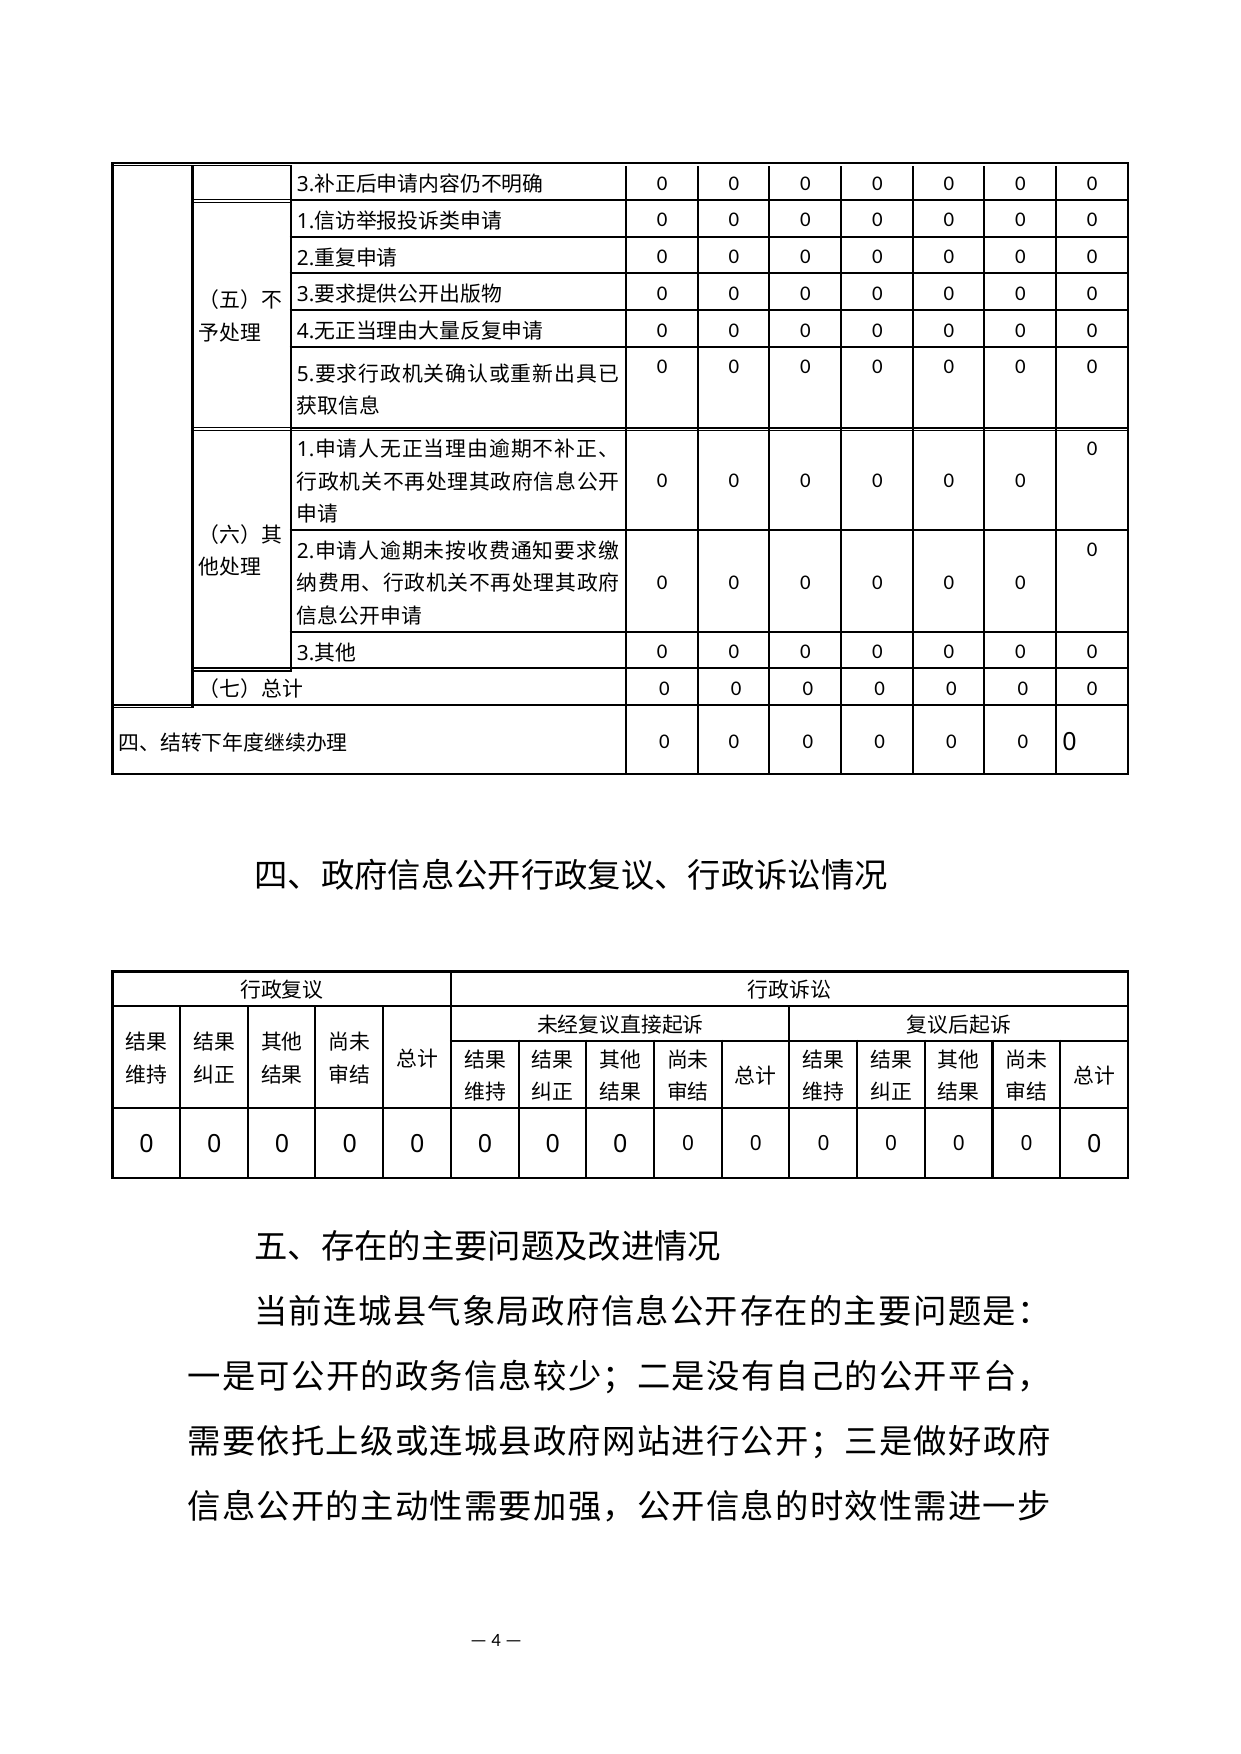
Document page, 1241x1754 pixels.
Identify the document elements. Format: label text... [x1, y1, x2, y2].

table_cell 结果 纠正 [181, 1007, 247, 1107]
table_cell 0 [627, 669, 697, 704]
table_cell 0 [699, 238, 768, 272]
table_cell 0 [114, 1109, 179, 1177]
table_cell 0 [1057, 311, 1127, 346]
table_cell 0 [914, 348, 983, 427]
table_cell 0 [914, 238, 983, 272]
table_header 行政复议 [114, 973, 450, 1005]
table_cell 0 [626, 164, 698, 199]
table_cell 0 [249, 1109, 314, 1177]
table_cell 结果维持 [114, 1007, 179, 1107]
table_cell 0 [627, 238, 697, 272]
table_cell 总计 [1061, 1042, 1127, 1107]
table_cell 其他 结果 [249, 1007, 314, 1107]
table_cell 0 [914, 431, 983, 529]
table_cell 0 [858, 1109, 924, 1177]
table_cell 结果 维持 [790, 1042, 856, 1107]
table_cell 0 [842, 706, 912, 773]
table_cell 1.信访举报投诉类申请 [292, 201, 625, 236]
table_cell （六）其他处理 [194, 431, 290, 667]
table_cell 0 [181, 1109, 247, 1177]
table_cell 尚未 审结 [655, 1042, 721, 1107]
table_cell 0 [699, 706, 768, 773]
table_cell 0 [842, 633, 912, 667]
table_cell 0 [985, 238, 1055, 272]
table_cell 0 [699, 633, 768, 667]
table_cell 0 [994, 1109, 1059, 1177]
table_cell 0 [842, 348, 912, 427]
table_cell 0 [770, 531, 840, 631]
table_cell 0 [655, 1109, 721, 1177]
table_cell 0 [1057, 431, 1127, 529]
table_cell 结果 纠正 [858, 1042, 924, 1107]
table_cell （五）不予处理 [194, 203, 290, 427]
table_cell 0 [699, 311, 768, 346]
table_cell 结果 纠正 [520, 1042, 585, 1107]
table_cell 0 [842, 669, 912, 704]
table_cell 0 [984, 164, 1056, 199]
table_cell 0 [699, 348, 768, 427]
table_cell 0 [770, 274, 840, 309]
table_cell 0 [1061, 1109, 1127, 1177]
table_cell 0 [985, 201, 1055, 236]
table_cell 0 [842, 274, 912, 309]
table_cell 0 [842, 531, 912, 631]
table_cell 0 [1057, 274, 1127, 309]
table_cell 0 [770, 633, 840, 667]
table_cell 0 [913, 164, 984, 199]
table_cell 其他 结果 [926, 1042, 991, 1107]
table_cell 0 [842, 311, 912, 346]
table_cell （七）总计 [194, 669, 625, 704]
table_cell 0 [699, 669, 768, 704]
table_cell 2.申请人逾期未按收费通知要求缴纳费用、行政机关不再处理其政府信息公开申请 [292, 531, 625, 631]
text 五、存在的主要问题及改进情况 [187, 1211, 1053, 1276]
table_cell 0 [1057, 531, 1127, 631]
table_cell 0 [770, 669, 840, 704]
table_cell 0 [316, 1109, 382, 1177]
table_cell 3.其他 [292, 633, 625, 667]
table_cell 0 [723, 1109, 788, 1177]
table_cell 0 [842, 431, 912, 529]
table_cell 0 [627, 431, 697, 529]
table_cell 0 [1057, 238, 1127, 272]
table_cell 0 [699, 274, 768, 309]
table_cell 0 [699, 431, 768, 529]
table_cell 2.重复申请 [292, 238, 625, 272]
table_cell 0 [914, 531, 983, 631]
table_cell 1.申请人无正当理由逾期不补正、行政机关不再处理其政府信息公开申请 [292, 431, 625, 529]
text 四、政府信息公开行政复议、行政诉讼情况 [187, 840, 1053, 905]
table_cell 0 [699, 201, 768, 236]
table_cell 0 [587, 1109, 653, 1177]
table_cell 0 [985, 431, 1055, 529]
table_cell 0 [985, 348, 1055, 427]
table_cell 0 [627, 274, 697, 309]
table_cell 0 [842, 201, 912, 236]
table_cell 0 [1056, 164, 1127, 199]
table_cell 0 [769, 164, 841, 199]
table_cell 0 [770, 311, 840, 346]
table_cell 0 [914, 274, 983, 309]
table_cell 复议后起诉 [790, 1007, 1127, 1039]
table_cell 0 [770, 431, 840, 529]
table_cell 0 [985, 669, 1055, 704]
table_cell 0 [627, 706, 697, 773]
table_cell 0 [627, 201, 697, 236]
table_cell 0 [627, 633, 697, 667]
table_cell 0 [627, 348, 697, 427]
table_cell 0 [1057, 706, 1127, 773]
table_cell 0 [985, 311, 1055, 346]
table_cell 3.补正后申请内容仍不明确 [291, 164, 626, 199]
table_cell 0 [770, 348, 840, 427]
table_cell 0 [1057, 348, 1127, 427]
table_cell 0 [770, 706, 840, 773]
table_cell 0 [384, 1109, 450, 1177]
table_cell 0 [842, 238, 912, 272]
table_cell 4.无正当理由大量反复申请 [292, 311, 625, 346]
table_cell 0 [452, 1109, 518, 1177]
table_cell 0 [985, 531, 1055, 631]
table_cell 总计 [723, 1042, 788, 1107]
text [187, 1276, 1053, 1536]
table_cell 5.要求行政机关确认或重新出具已获取信息 [292, 348, 625, 427]
table_cell 尚未 审结 [994, 1042, 1059, 1107]
table_cell 四、结转下年度继续办理 [114, 706, 625, 773]
table_cell 0 [698, 164, 769, 199]
table_cell 0 [914, 201, 983, 236]
table_header 行政诉讼 [452, 973, 1127, 1005]
table_cell 0 [985, 274, 1055, 309]
table_cell 其他 结果 [587, 1042, 653, 1107]
table_cell 结果 维持 [452, 1042, 518, 1107]
table_cell 0 [1057, 633, 1127, 667]
table_cell 0 [770, 201, 840, 236]
table_cell 总计 [384, 1007, 450, 1107]
table_cell 0 [520, 1109, 585, 1177]
table_cell 0 [1057, 669, 1127, 704]
table_cell 尚未 审结 [316, 1007, 382, 1107]
table_cell 0 [790, 1109, 856, 1177]
table_cell 0 [914, 311, 983, 346]
table_cell 0 [985, 706, 1055, 773]
table_cell 0 [985, 633, 1055, 667]
table_cell 3.要求提供公开出版物 [292, 274, 625, 309]
table_cell 未经复议直接起诉 [452, 1007, 788, 1039]
table_cell 0 [699, 531, 768, 631]
table_cell 0 [914, 706, 983, 773]
table_cell 0 [914, 669, 983, 704]
table_cell 0 [926, 1109, 991, 1177]
table_cell 0 [627, 531, 697, 631]
table_cell 0 [914, 633, 983, 667]
table_cell 0 [841, 164, 913, 199]
table_cell 0 [627, 311, 697, 346]
table_cell 0 [1057, 201, 1127, 236]
table_cell 0 [770, 238, 840, 272]
